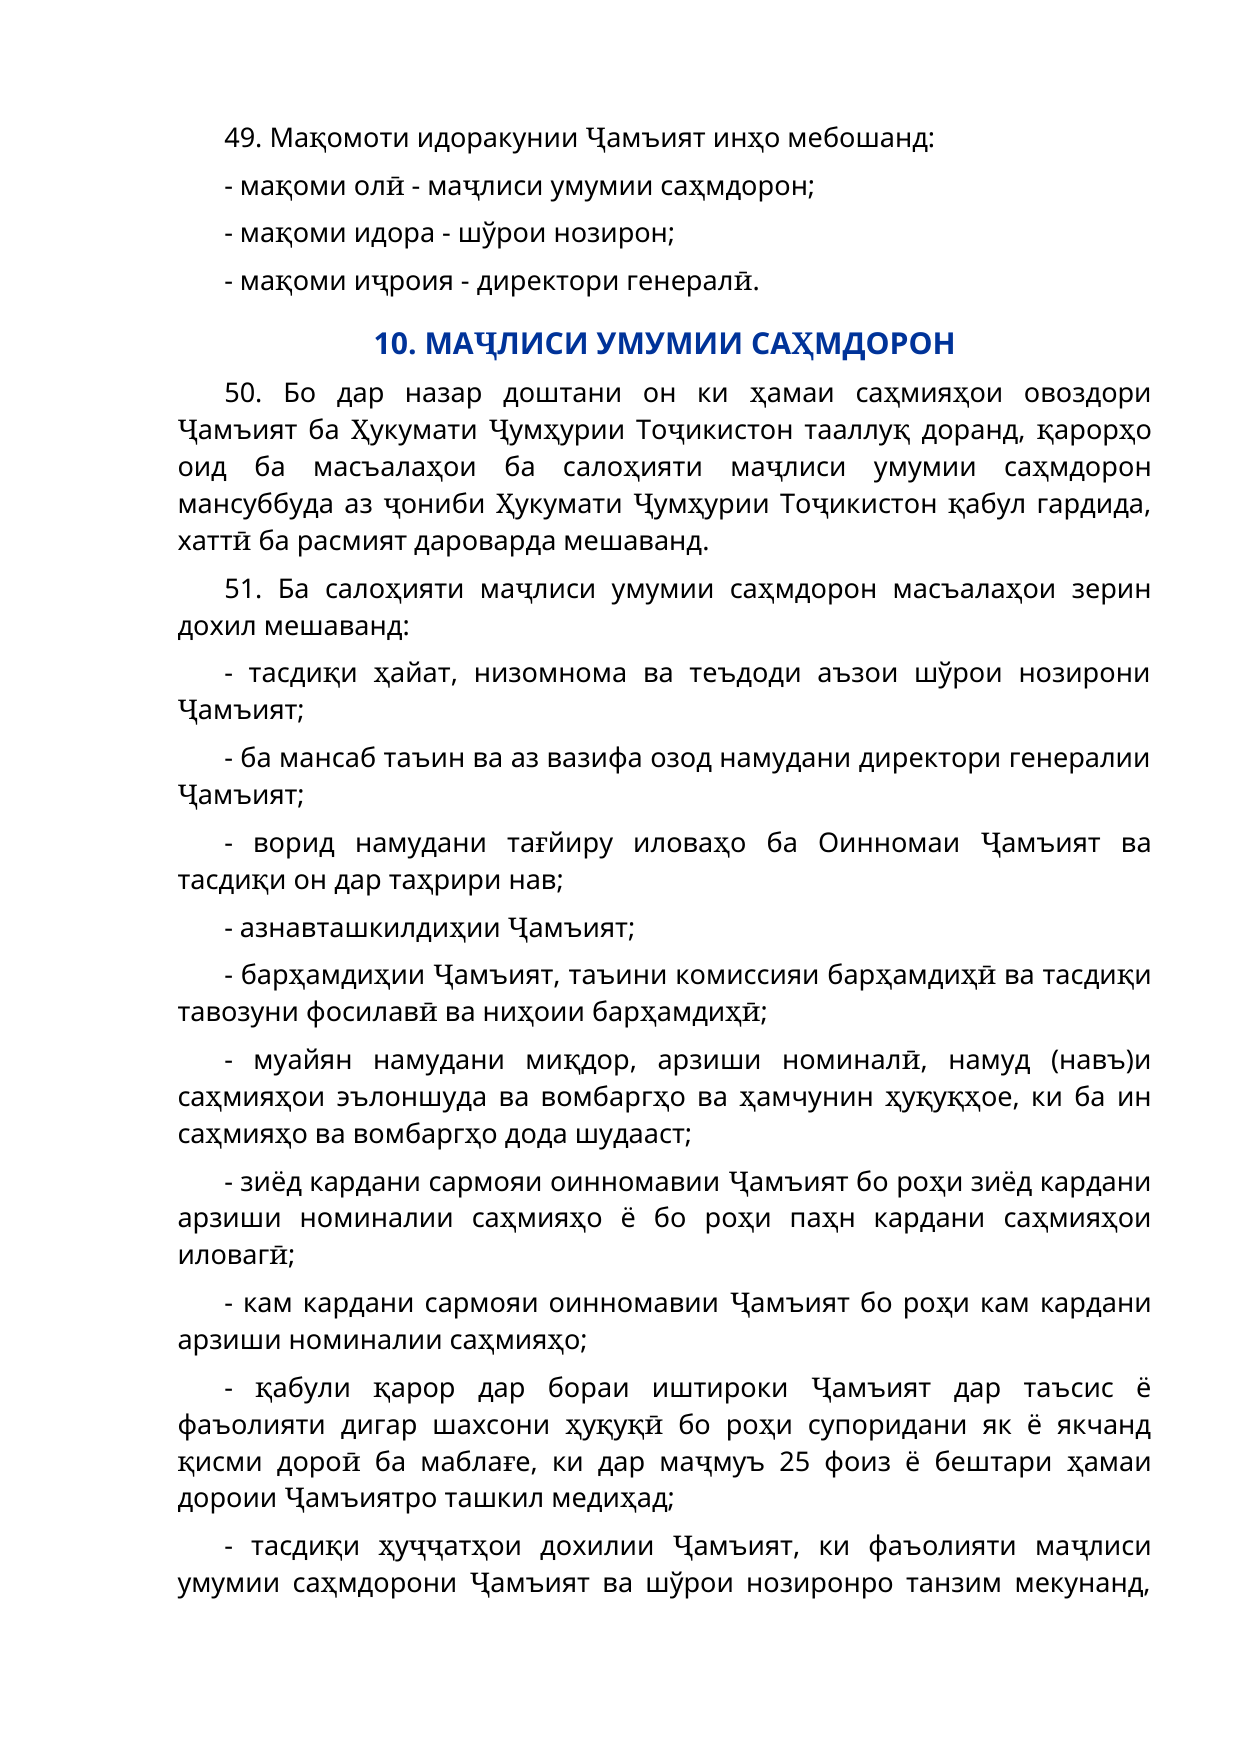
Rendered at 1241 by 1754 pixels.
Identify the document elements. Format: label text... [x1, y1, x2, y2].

text - азнавташкилдиҳии Ҷамъият; [177, 908, 1152, 945]
text - мақоми идора - шўрои нозирон; [177, 214, 1152, 251]
text - қабули қарор дар бораи иштироки Ҷамъият дар таъсис ё фаъолияти дигар шахсони ҳуқуқӣ бо роҳи супоридани як ё якчанд қисми дороӣ ба маблағе, ки дар маҷмуъ 25 фоиз ё бештари ҳамаи дороии Ҷамъиятро ташкил медиҳад; [177, 1368, 1152, 1516]
text - ба мансаб таъин ва аз вазифа озод намудани директори генералии Ҷамъият; [177, 739, 1152, 812]
text 50. Бо дар назар доштани он ки ҳамаи саҳмияҳои овоздори Ҷамъият ба Ҳукумати Ҷумҳурии Тоҷикистон тааллуқ доранд, қарорҳо оид ба масъалаҳои ба салоҳияти маҷлиси умумии саҳмдорон мансуббуда аз ҷониби Ҳукумати Ҷумҳурии Тоҷикистон қабул гардида, хаттӣ ба расмият дароварда мешаванд. [177, 374, 1152, 558]
text - муайян намудани миқдор, арзиши номиналӣ, намуд (навъ)и саҳмияҳои эълоншуда ва вомбаргҳо ва ҳамчунин ҳуқуқҳое, ки ба ин саҳмияҳо ва вомбаргҳо дода шудааст; [177, 1041, 1152, 1151]
text - ворид намудани тағйиру иловаҳо ба Оинномаи Ҷамъият ва тасдиқи он дар таҳрири нав; [177, 823, 1152, 897]
subtitle 10. МАҶЛИСИ УМУМИИ САҲМДОРОН [177, 322, 1152, 363]
text - кам кардани сармояи оинномавии Ҷамъият бо роҳи кам кардани арзиши номиналии саҳмияҳо; [177, 1284, 1152, 1357]
text 49. Мақомоти идоракунии Ҷамъият инҳо мебошанд: [177, 118, 1152, 155]
text 51. Ба салоҳияти маҷлиси умумии саҳмдорон масъалаҳои зерин дохил мешаванд: [177, 569, 1152, 643]
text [177, 1527, 1152, 1601]
text - тасдиқи ҳайат, низомнома ва теъдоди аъзои шўрои нозирони Ҷамъият; [177, 654, 1152, 728]
text - мақоми иҷроия - директори генералӣ. [177, 262, 1152, 298]
text - мақоми олӣ - маҷлиси умумии саҳмдорон; [177, 166, 1152, 203]
text - зиёд кардани сармояи оинномавии Ҷамъият бо роҳи зиёд кардани арзиши номиналии саҳмияҳо ё бо роҳи паҳн кардани саҳмияҳои иловагӣ; [177, 1162, 1152, 1273]
text - барҳамдиҳии Ҷамъият, таъини комиссияи барҳамдиҳӣ ва тасдиқи тавозуни фосилавӣ ва ниҳоии барҳамдиҳӣ; [177, 956, 1152, 1029]
